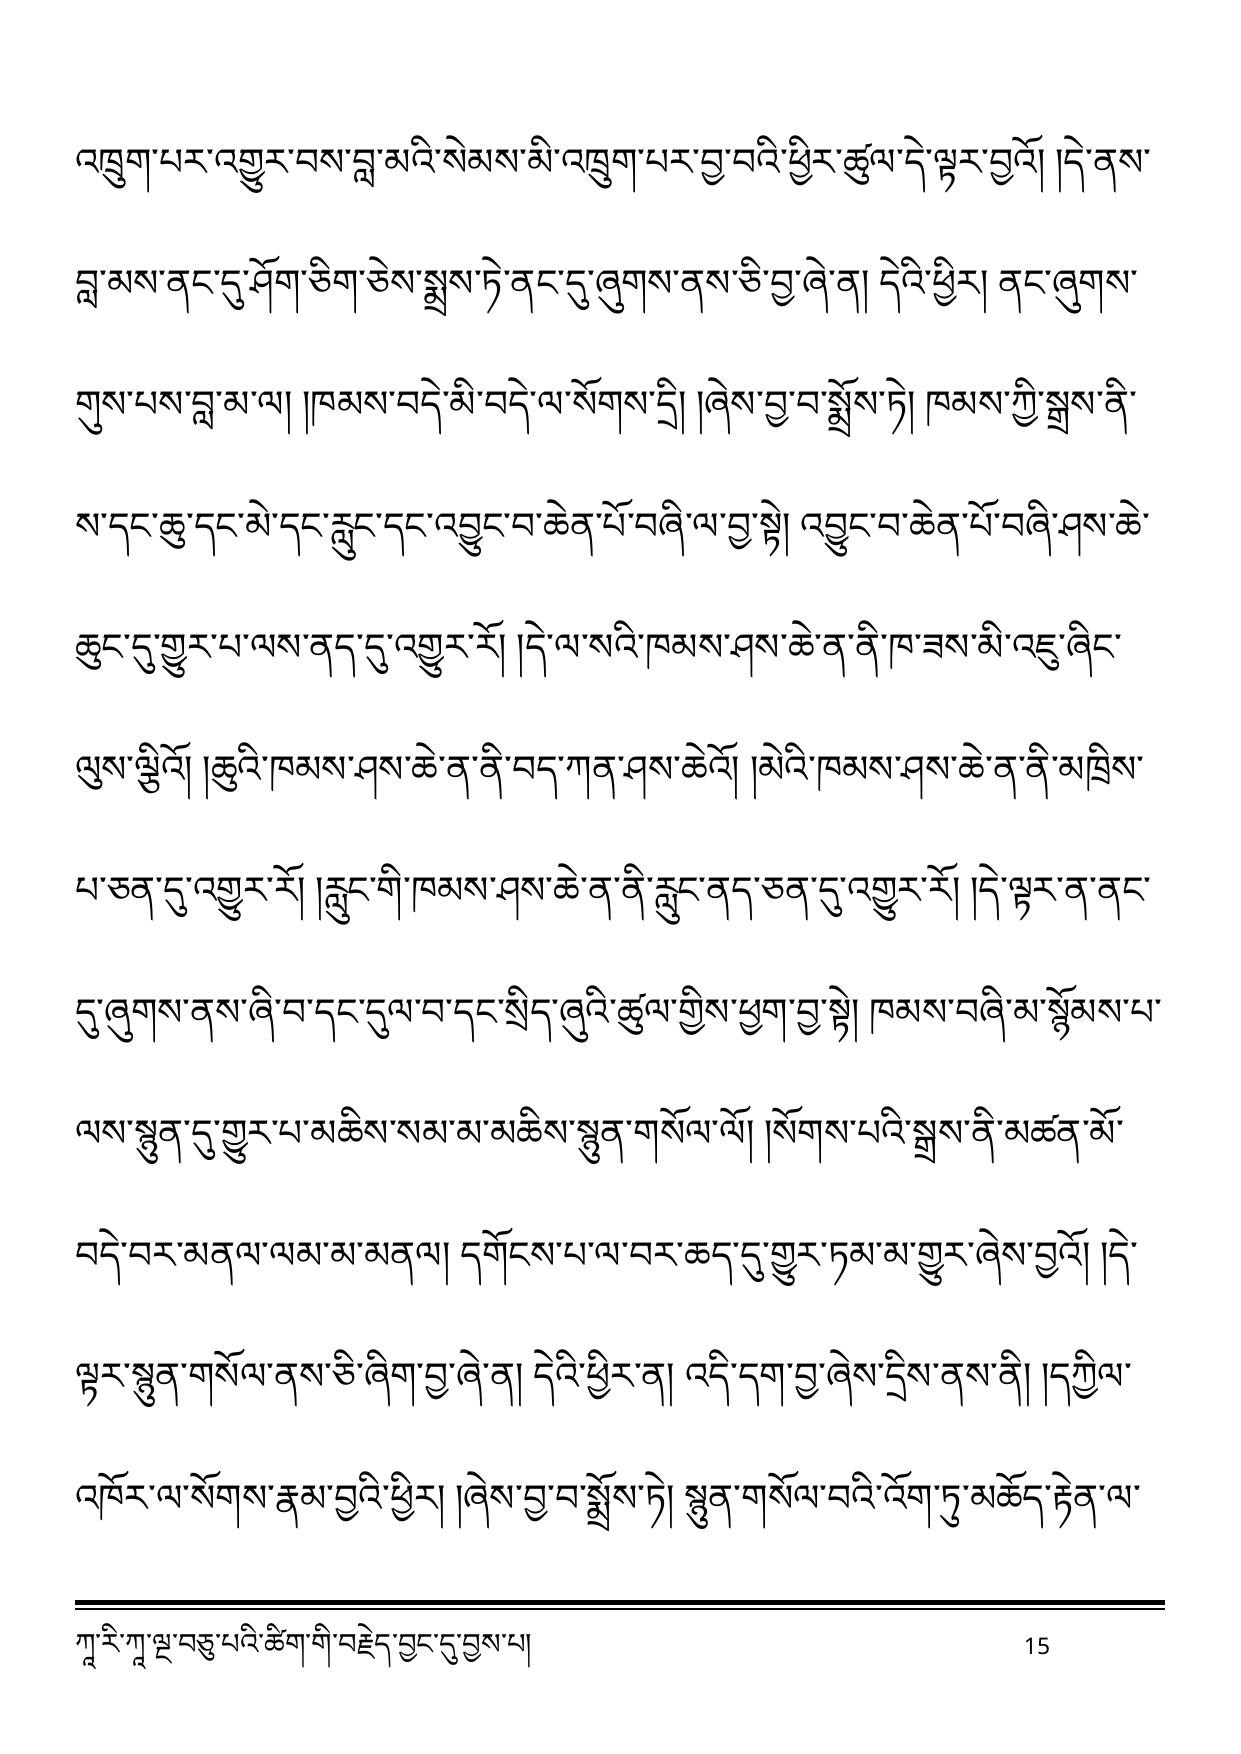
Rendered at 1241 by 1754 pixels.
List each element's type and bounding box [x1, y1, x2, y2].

text [75, 120, 1165, 1562]
